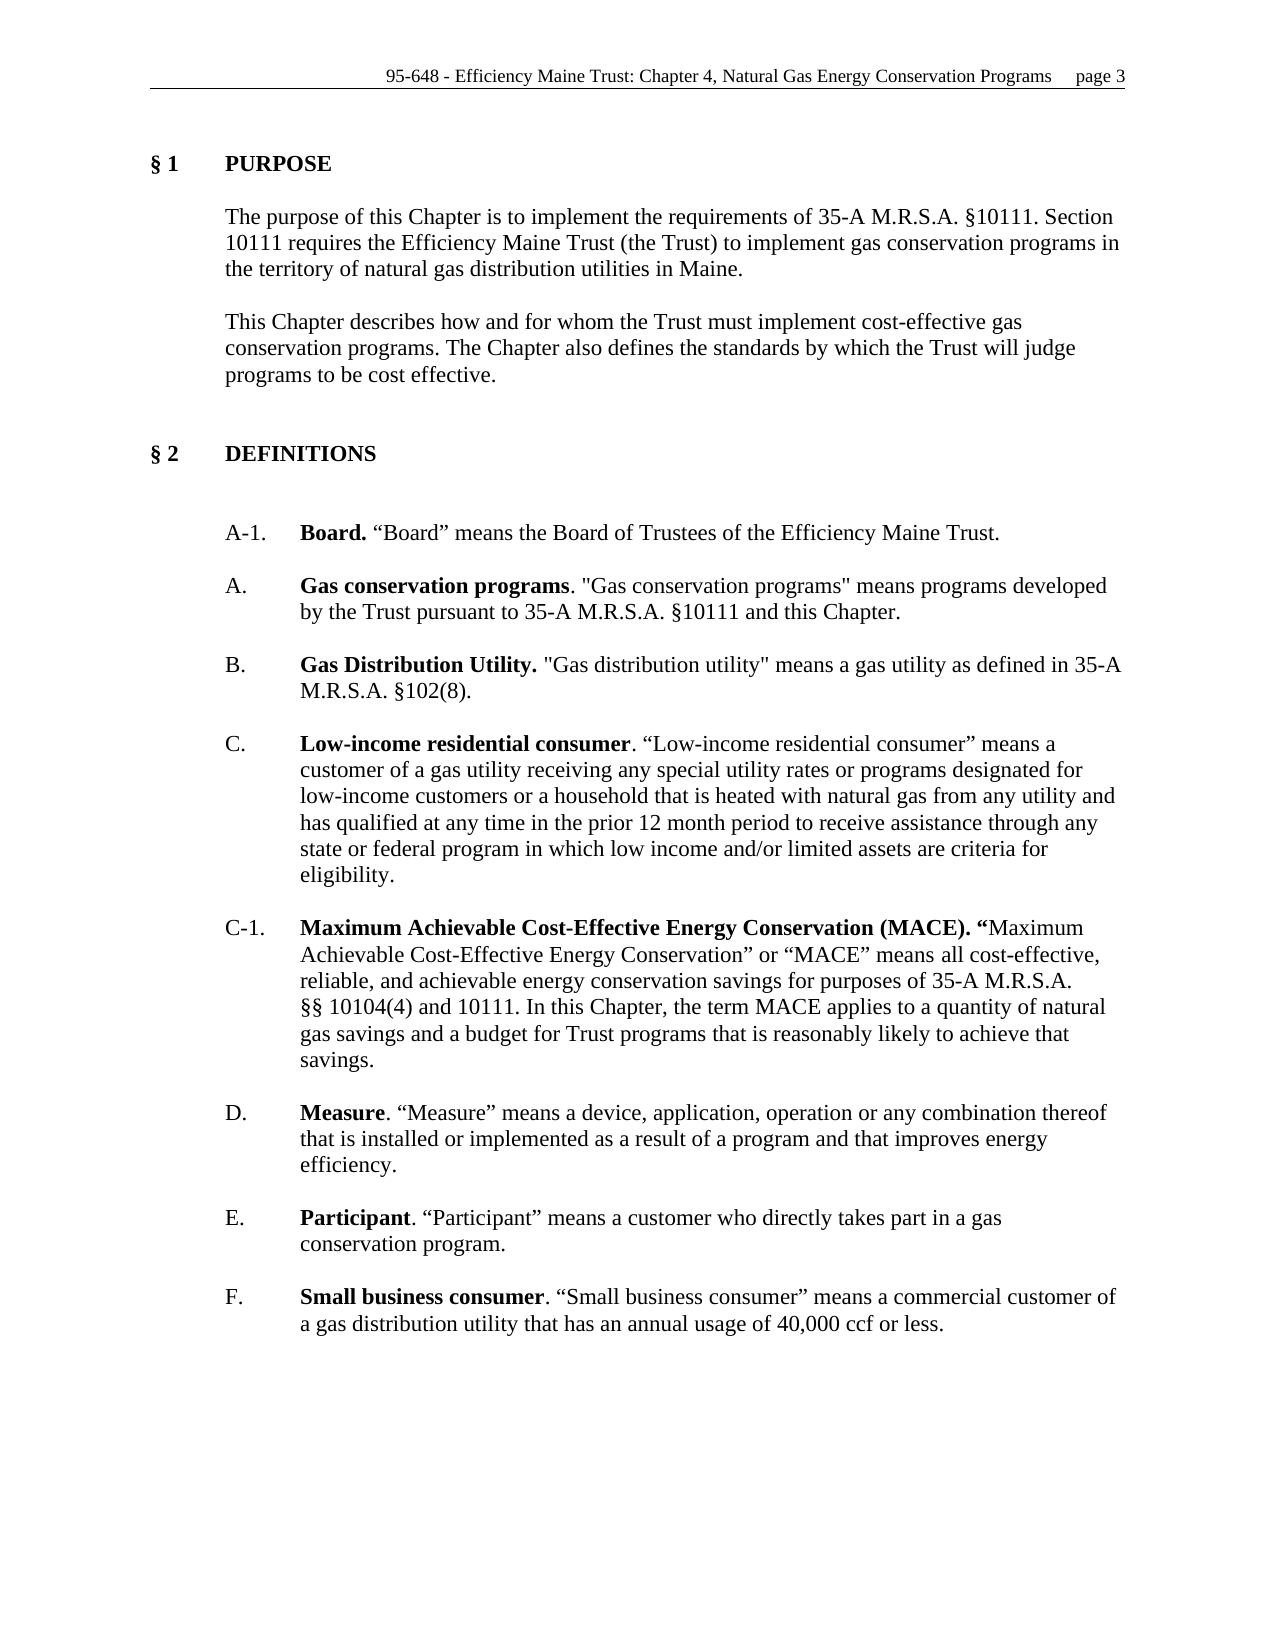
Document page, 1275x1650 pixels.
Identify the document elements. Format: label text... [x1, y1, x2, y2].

text D. Measure. “Measure” means a device, application, operation or any combination thereof that is installed or implemented as a result of a program and that improves energy efficiency. [225, 1099, 1125, 1178]
text B. Gas Distribution Utility. "Gas distribution utility" means a gas utility as defined in 35-A M.R.S.A. §102(8). [225, 651, 1125, 703]
text F. Small business consumer. “Small business consumer” means a commercial customer of a gas distribution utility that has an annual usage of 40,000 ccf or less. [225, 1283, 1125, 1336]
text The purpose of this Chapter is to implement the requirements of 35-A M.R.S.A. §10111. Section 10111 requires the Efficiency Maine Trust (the Trust) to implement gas conservation programs in the territory of natural gas distribution utilities in Maine. [150, 203, 1125, 282]
text C. Low-income residential consumer. “Low-income residential consumer” means a customer of a gas utility receiving any special utility rates or programs designated for low-income customers or a household that is heated with natural gas from any utility and has qualified at any time in the prior 12 month period to receive assistance through any state or federal program in which low income and/or limited assets are criteria for eligibility. [225, 730, 1125, 888]
text § 2 DEFINITIONS [150, 440, 1125, 466]
text This Chapter describes how and for whom the Trust must implement cost-effective gas conservation programs. The Chapter also defines the standards by which the Trust will judge programs to be cost effective. [150, 308, 1125, 387]
text E. Participant. “Participant” means a customer who directly takes part in a gas conservation program. [225, 1204, 1125, 1257]
text A. Gas conservation programs. "Gas conservation programs" means programs developed by the Trust pursuant to 35-A M.R.S.A. §10111 and this Chapter. [225, 572, 1125, 624]
text A-1. Board. “Board” means the Board of Trustees of the Efficiency Maine Trust. [225, 519, 1162, 545]
text § 1 PURPOSE [150, 150, 1125, 176]
text C-1. Maximum Achievable Cost-Effective Energy Conservation (MACE). “Maximum Achievable Cost-Effective Energy Conservation” or “MACE” means all cost-effective, reliable, and achievable energy conservation savings for purposes of 35-A M.R.S.A. §§ 10104(4) and 10111. In this Chapter, the term MACE applies to a quantity of natural gas savings and a budget for Trust programs that is reasonably likely to achieve that savings. [225, 914, 1125, 1072]
